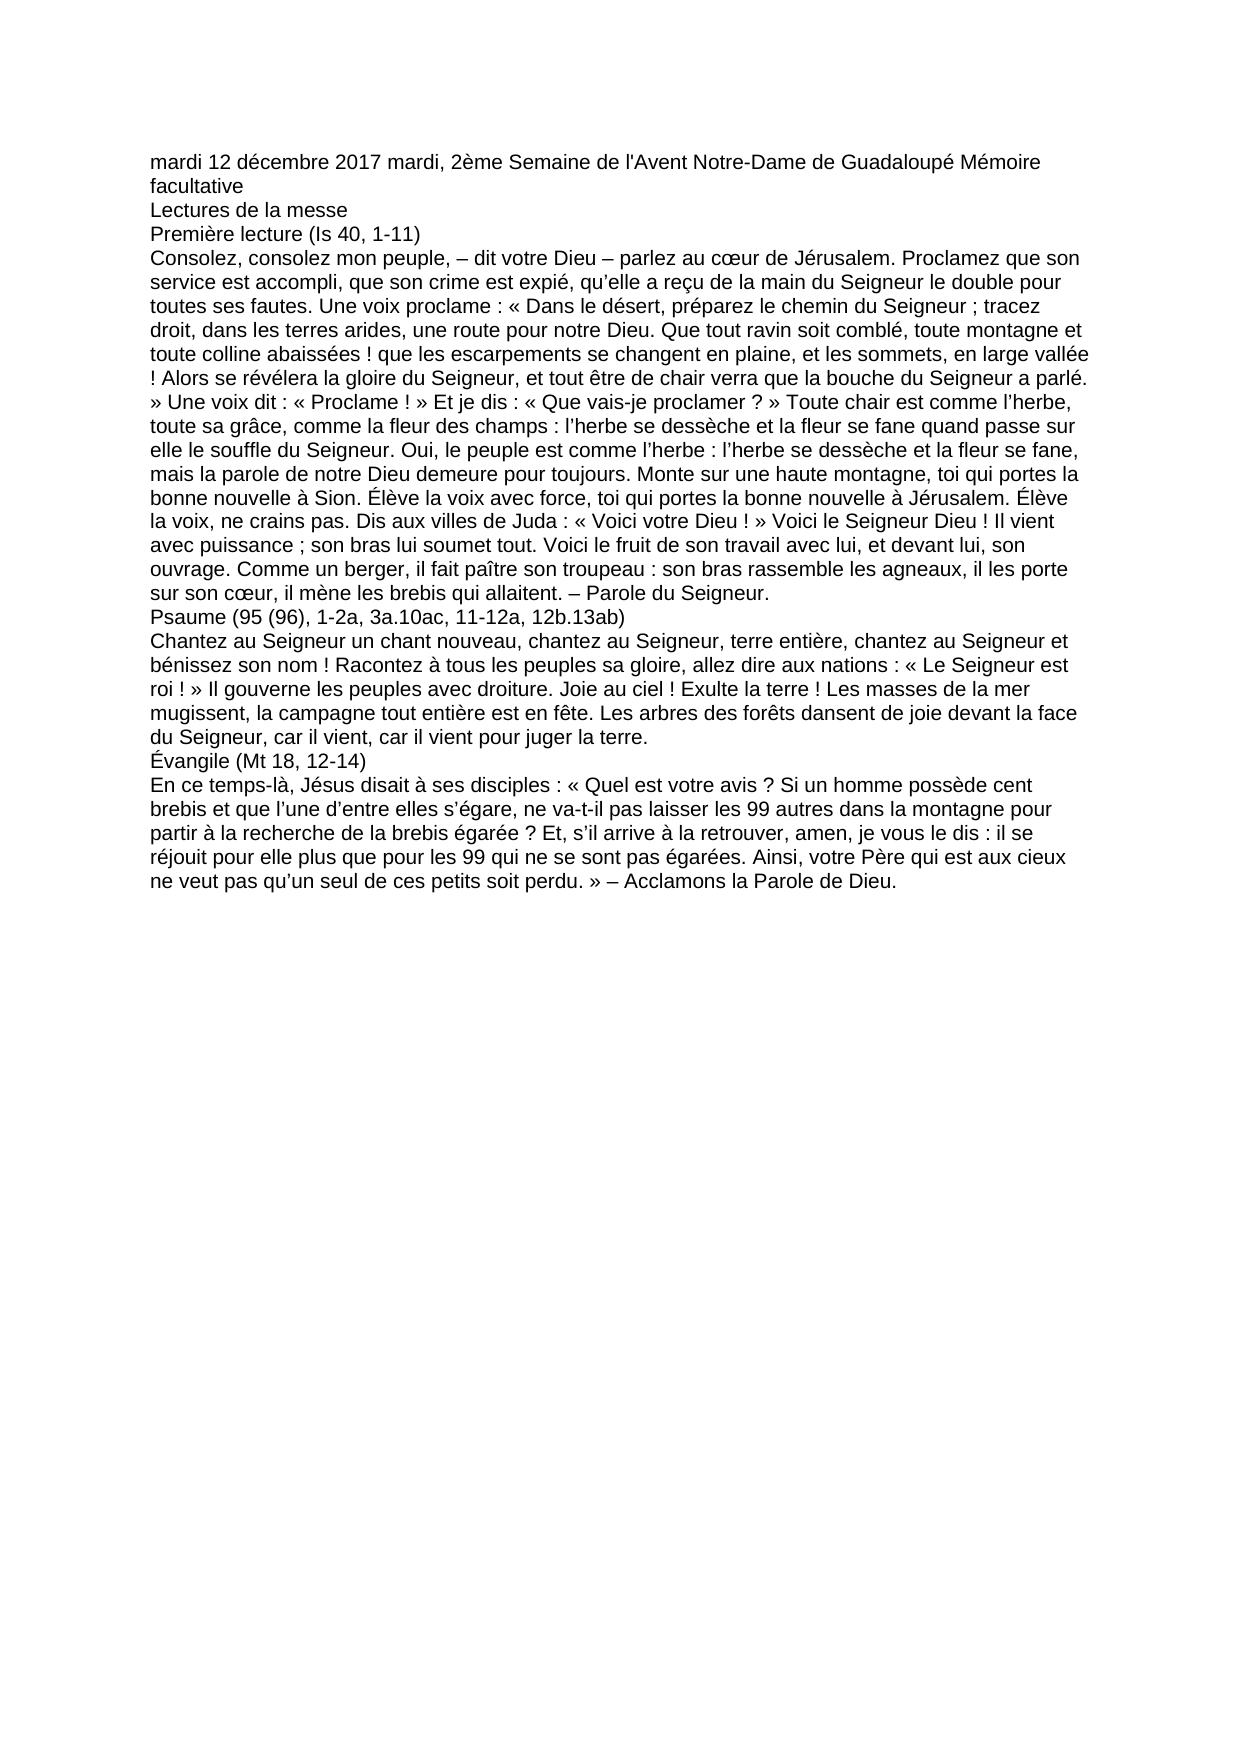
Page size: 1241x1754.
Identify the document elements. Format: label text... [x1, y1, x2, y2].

text En ce temps-là, Jésus disait à ses disciples : « Quel est votre avis ? Si un homme possède cent brebis et que l’une d’entre elles s’égare, ne va-t-il pas laisser les 99 autres dans la montagne pour partir à la recherche de la brebis égarée ? Et, s’il arrive à la retrouver, amen, je vous le dis : il se réjouit pour elle plus que pour les 99 qui ne se sont pas égarées. Ainsi, votre Père qui est aux cieux ne veut pas qu’un seul de ces petits soit perdu. » – Acclamons la Parole de Dieu. [150, 773, 1090, 893]
text Chantez au Seigneur un chant nouveau, chantez au Seigneur, terre entière, chantez au Seigneur et bénissez son nom ! Racontez à tous les peuples sa gloire, allez dire aux nations : « Le Seigneur est roi ! » Il gouverne les peuples avec droiture. Joie au ciel ! Exulte la terre ! Les masses de la mer mugissent, la campagne tout entière est en fête. Les arbres des forêts dansent de joie devant la face du Seigneur, car il vient, car il vient pour juger la terre. [150, 629, 1090, 749]
text Consolez, consolez mon peuple, – dit votre Dieu – parlez au cœur de Jérusalem. Proclamez que son service est accompli, que son crime est expié, qu’elle a reçu de la main du Seigneur le double pour toutes ses fautes. Une voix proclame : « Dans le désert, préparez le chemin du Seigneur ; tracez droit, dans les terres arides, une route pour notre Dieu. Que tout ravin soit comblé, toute montagne et toute colline abaissées ! que les escarpements se changent en plaine, et les sommets, en large vallée ! Alors se révélera la gloire du Seigneur, et tout être de chair verra que la bouche du Seigneur a parlé. » Une voix dit : « Proclame ! » Et je dis : « Que vais-je proclamer ? » Toute chair est comme l’herbe, toute sa grâce, comme la fleur des champs : l’herbe se dessèche et la fleur se fane quand passe sur elle le souffle du Seigneur. Oui, le peuple est comme l’herbe : l’herbe se dessèche et la fleur se fane, mais la parole de notre Dieu demeure pour toujours. Monte sur une haute montagne, toi qui portes la bonne nouvelle à Sion. Élève la voix avec force, toi qui portes la bonne nouvelle à Jérusalem. Élève la voix, ne crains pas. Dis aux villes de Juda : « Voici votre Dieu ! » Voici le Seigneur Dieu ! Il vient avec puissance ; son bras lui soumet tout. Voici le fruit de son travail avec lui, et devant lui, son ouvrage. Comme un berger, il fait paître son troupeau : son bras rassemble les agneaux, il les porte sur son cœur, il mène les brebis qui allaitent. – Parole du Seigneur. [150, 246, 1090, 605]
